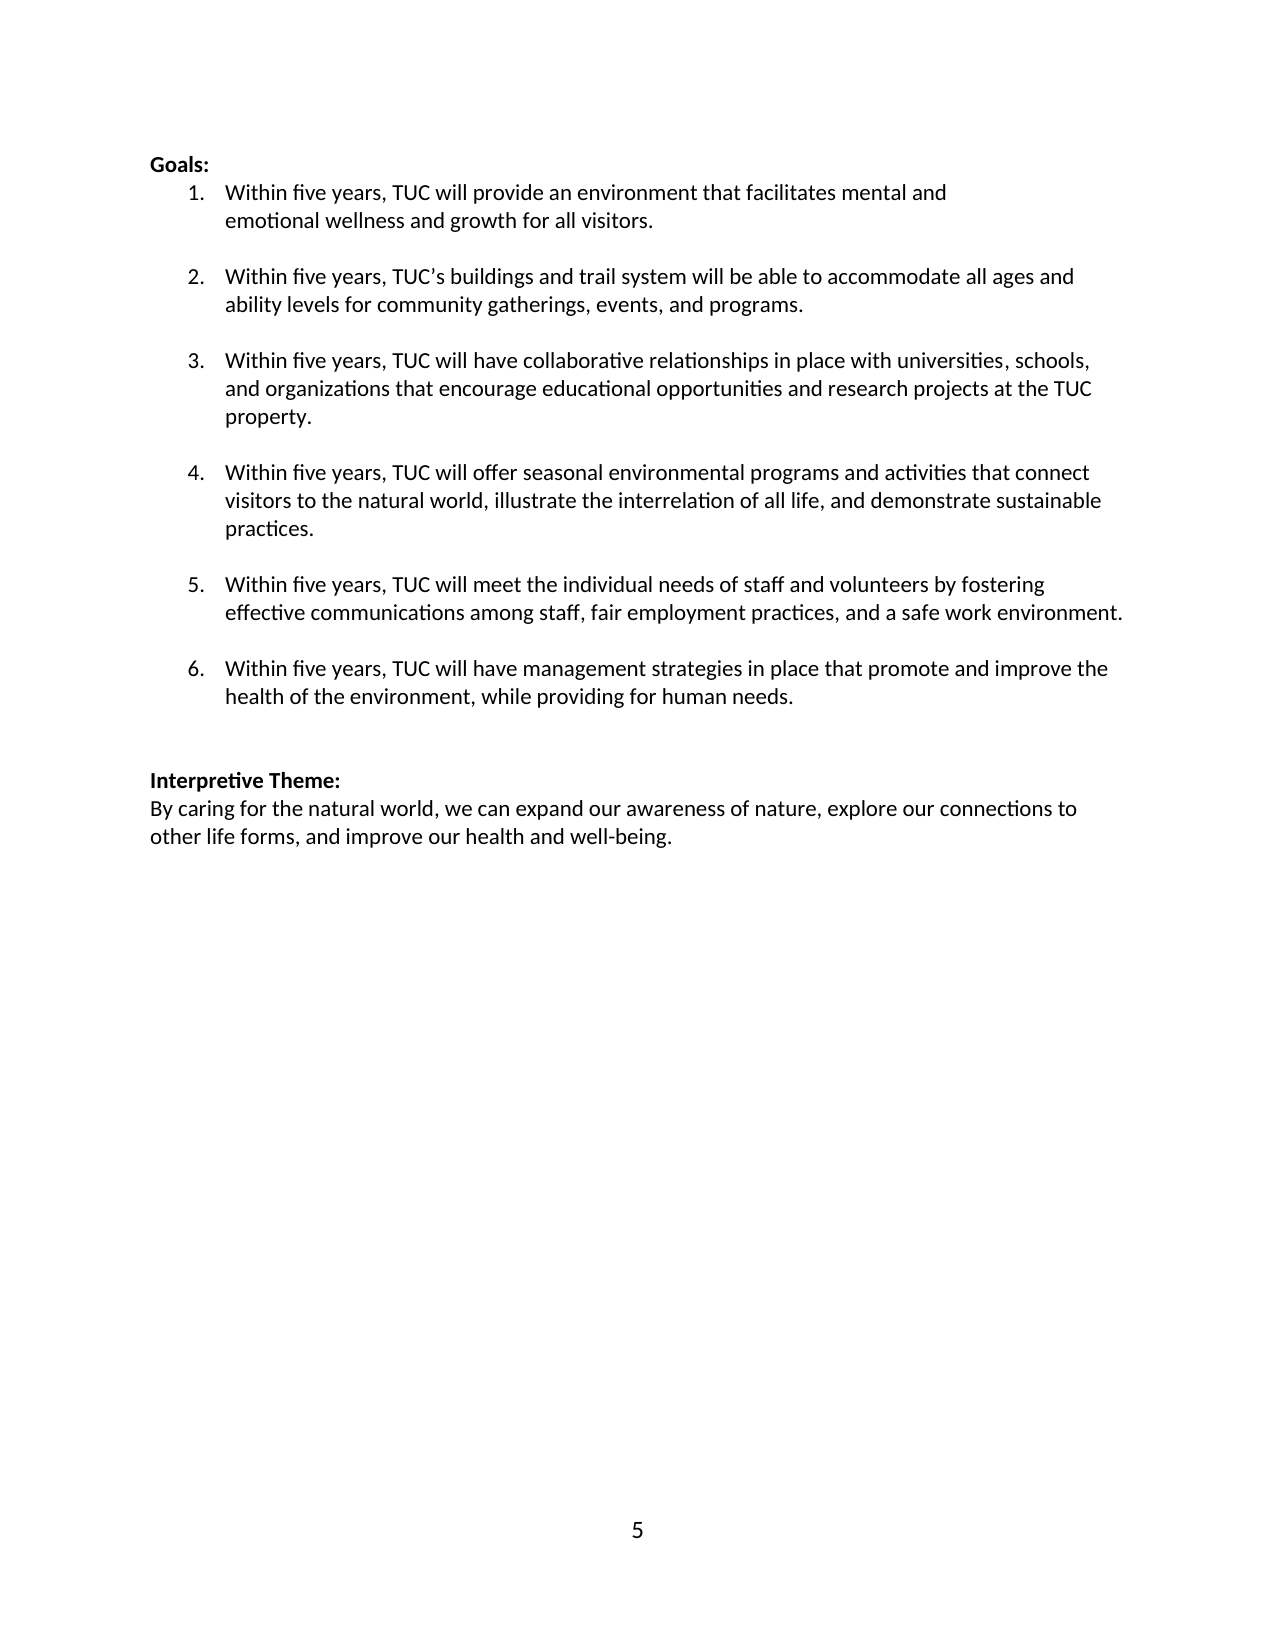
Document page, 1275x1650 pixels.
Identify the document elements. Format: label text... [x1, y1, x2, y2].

list Within five years, TUC’s buildings and trail system will be able to accommodate all ages and ability levels for community gatherings, events, and programs. [187, 262, 1125, 318]
text Interpretive Theme: [150, 766, 1125, 794]
list Within five years, TUC will provide an environment that facilitates mental and emotional wellness and growth for all visitors. [187, 178, 1125, 234]
list Within five years, TUC will meet the individual needs of staff and volunteers by fostering effective communications among staff, fair employment practices, and a safe work environment. [187, 570, 1125, 626]
text Goals: [150, 150, 1125, 178]
list Within five years, TUC will have management strategies in place that promote and improve the health of the environment, while providing for human needs. [187, 654, 1125, 710]
text By caring for the natural world, we can expand our awareness of nature, explore our connections to other life forms, and improve our health and well-being. [150, 794, 1125, 851]
list Within five years, TUC will offer seasonal environmental programs and activities that connect visitors to the natural world, illustrate the interrelation of all life, and demonstrate sustainable practices. [187, 458, 1125, 542]
list Within five years, TUC will have collaborative relationships in place with universities, schools, and organizations that encourage educational opportunities and research projects at the TUC property. [187, 346, 1125, 430]
